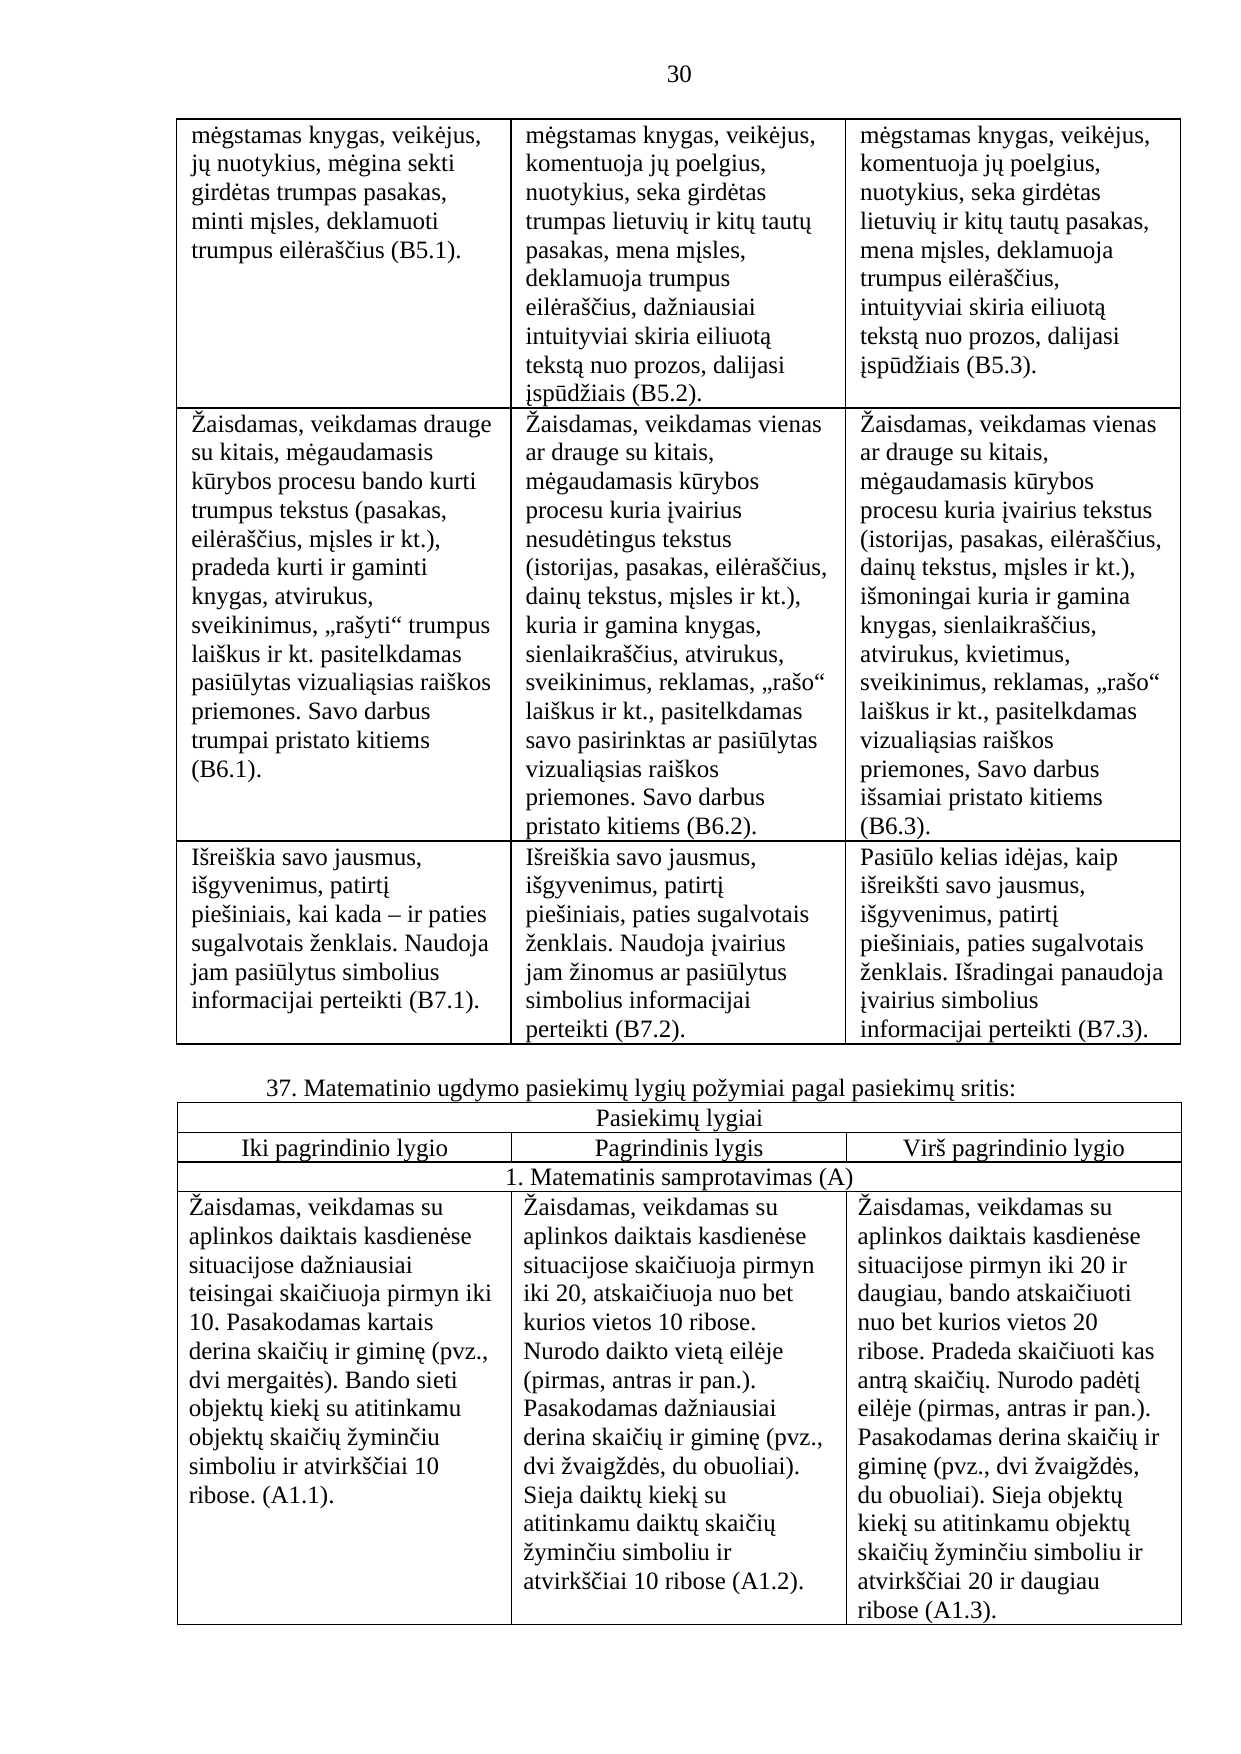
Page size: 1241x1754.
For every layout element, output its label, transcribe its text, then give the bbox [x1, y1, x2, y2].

table_cell Išreiškia savo jausmus, išgyvenimus, patirtį piešiniais, kai kada – ir paties sugalvotais ženklais. Naudoja jam pasiūlytus simbolius informacijai perteikti (B7.1). [177, 842, 510, 1043]
table_cell 1. Matematinis samprotavimas (A) [178, 1163, 1181, 1191]
table_header Pasiekimų lygiai [178, 1103, 1181, 1132]
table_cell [512, 120, 845, 407]
table_cell Virš pagrindinio lygio [847, 1133, 1181, 1161]
table_cell Žaisdamas, veikdamas drauge su kitais, mėgaudamasis kūrybos procesu bando kurti trumpus tekstus (pasakas, eilėraščius, mįsles ir kt.), pradeda kurti ir gaminti knygas, atvirukus, sveikinimus, „rašyti“ trumpus laiškus ir kt. pasitelkdamas pasiūlytas vizualiąsias raiškos priemones. Savo darbus trumpai pristato kitiems (B6.1). [177, 409, 510, 840]
table_cell Išreiškia savo jausmus, išgyvenimus, patirtį piešiniais, paties sugalvotais ženklais. Naudoja įvairius jam žinomus ar pasiūlytus simbolius informacijai perteikti (B7.2). [512, 842, 845, 1043]
table_cell Žaisdamas, veikdamas vienas ar drauge su kitais, mėgaudamasis kūrybos procesu kuria įvairius nesudėtingus tekstus (istorijas, pasakas, eilėraščius, dainų tekstus, mįsles ir kt.), kuria ir gamina knygas, sienlaikraščius, atvirukus, sveikinimus, reklamas, „rašo“ laiškus ir kt., pasitelkdamas savo pasirinktas ar pasiūlytas vizualiąsias raiškos priemones. Savo darbus pristato kitiems (B6.2). [512, 409, 845, 840]
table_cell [177, 120, 510, 407]
table_cell Pasiūlo kelias idėjas, kaip išreikšti savo jausmus, išgyvenimus, patirtį piešiniais, paties sugalvotais ženklais. Išradingai panaudoja įvairius simbolius informacijai perteikti (B7.3). [846, 842, 1180, 1043]
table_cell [846, 120, 1180, 407]
table_cell Žaisdamas, veikdamas vienas ar drauge su kitais, mėgaudamasis kūrybos procesu kuria įvairius tekstus (istorijas, pasakas, eilėraščius, dainų tekstus, mįsles ir kt.), išmoningai kuria ir gamina knygas, sienlaikraščius, atvirukus, kvietimus, sveikinimus, reklamas, „rašo“ laiškus ir kt., pasitelkdamas vizualiąsias raiškos priemones, Savo darbus išsamiai pristato kitiems (B6.3). [846, 409, 1180, 840]
table_cell Žaisdamas, veikdamas su aplinkos daiktais kasdienėse situacijose dažniausiai teisingai skaičiuoja pirmyn iki 10. Pasakodamas kartais derina skaičių ir giminę (pvz., dvi mergaitės). Bando sieti objektų kiekį su atitinkamu objektų skaičių žyminčiu simboliu ir atvirkščiai 10 ribose. (A1.1). [178, 1192, 511, 1623]
table_cell Pagrindinis lygis [512, 1133, 846, 1161]
table_cell Žaisdamas, veikdamas su aplinkos daiktais kasdienėse situacijose pirmyn iki 20 ir daugiau, bando atskaičiuoti nuo bet kurios vietos 20 ribose. Pradeda skaičiuoti kas antrą skaičių. Nurodo padėtį eilėje (pirmas, antras ir pan.). Pasakodamas derina skaičių ir giminę (pvz., dvi žvaigždės, du obuoliai). Sieja objektų kiekį su atitinkamu objektų skaičių žyminčiu simboliu ir atvirkščiai 20 ir daugiau ribose (A1.3). [847, 1192, 1181, 1623]
table_cell Žaisdamas, veikdamas su aplinkos daiktais kasdienėse situacijose skaičiuoja pirmyn iki 20, atskaičiuoja nuo bet kurios vietos 10 ribose. Nurodo daikto vietą eilėje (pirmas, antras ir pan.). Pasakodamas dažniausiai derina skaičių ir giminę (pvz., dvi žvaigždės, du obuoliai). Sieja daiktų kiekį su atitinkamu daiktų skaičių žyminčiu simboliu ir atvirkščiai 10 ribose (A1.2). [512, 1192, 846, 1623]
table_cell Iki pagrindinio lygio [178, 1133, 511, 1161]
text 37. Matematinio ugdymo pasiekimų lygių požymiai pagal pasiekimų sritis: [177, 1073, 1181, 1102]
